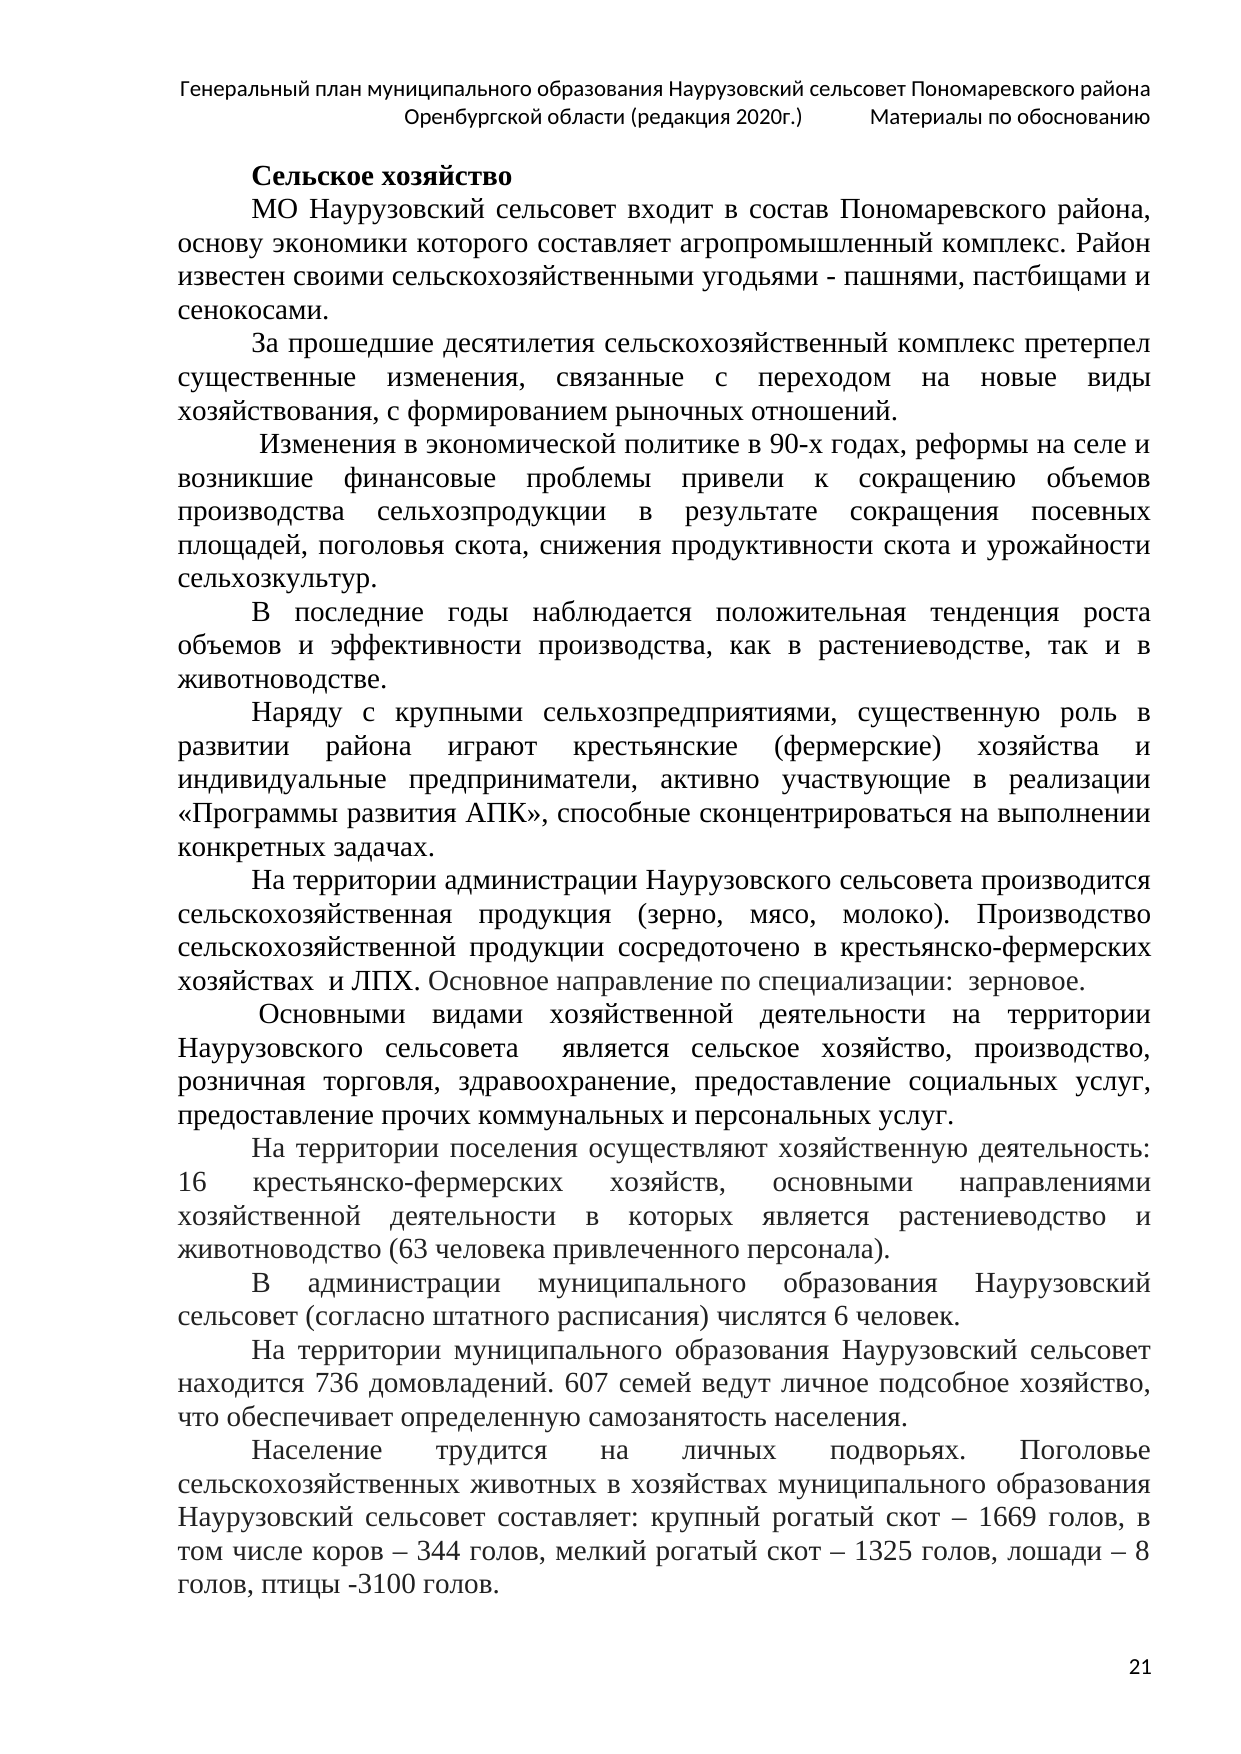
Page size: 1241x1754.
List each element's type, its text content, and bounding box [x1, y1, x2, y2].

text Основными видами хозяйственной деятельности на территории Наурузовского сельсовета является сельское хозяйство, производство, розничная торговля, здравоохранение, предоставление социальных услуг, предоставление прочих коммунальных и персональных услуг. [177, 996, 1152, 1131]
text За прошедшие десятилетия сельскохозяйственный комплекс претерпел существенные изменения, связанные с переходом на новые виды хозяйствования, с формированием рыночных отношений. [177, 326, 1152, 426]
text Население трудится на личных подворьях. Поголовье сельскохозяйственных животных в хозяйствах муниципального образования Наурузовский сельсовет составляет: крупный рогатый скот – 1669 голов, в том числе коров – 344 голов, мелкий рогатый скот – 1325 голов, лошади – 8 голов, птицы -3100 голов. [177, 1432, 1152, 1600]
text В последние годы наблюдается положительная тенденция роста объемов и эффективности производства, как в растениеводстве, так и в животноводстве. [177, 594, 1152, 694]
text Изменения в экономической политике в 90-х годах, реформы на селе и возникшие финансовые проблемы привели к сокращению объемов производства сельхозпродукции в результате сокращения посевных площадей, поголовья скота, снижения продуктивности скота и урожайности сельхозкультур. [177, 426, 1152, 594]
text На территории муниципального образования Наурузовский сельсовет находится 736 домовладений. 607 семей ведут личное подсобное хозяйство, что обеспечивает определенную самозанятость населения. [177, 1332, 1152, 1432]
text Наряду с крупными сельхозпредприятиями, существенную роль в развитии района играют крестьянские (фермерские) хозяйства и индивидуальные предприниматели, активно участвующие в реализации «Программы развития АПК», способные сконцентрироваться на выполнении конкретных задачах. [177, 694, 1152, 862]
text Сельское хозяйство [177, 158, 1152, 191]
text МО Наурузовский сельсовет входит в состав Пономаревского района, основу экономики которого составляет агропромышленный комплекс. Район известен своими сельскохозяйственными угодьями - пашнями, пастбищами и сенокосами. [177, 191, 1152, 326]
text В администрации муниципального образования Наурузовский сельсовет (согласно штатного расписания) числятся 6 человек. [177, 1265, 1152, 1332]
text На территории поселения осуществляют хозяйственную деятельность: 16 крестьянско-фермерских хозяйств, основными направлениями хозяйственной деятельности в которых является растениеводство и животноводство (63 человека привлеченного персонала). [177, 1131, 1152, 1265]
text На территории администрации Наурузовского сельсовета производится сельскохозяйственная продукция (зерно, мясо, молоко). Производство сельскохозяйственной продукции сосредоточено в крестьянско-фермерских хозяйствах и ЛПХ. Основное направление по специализации: зерновое. [177, 862, 1152, 996]
